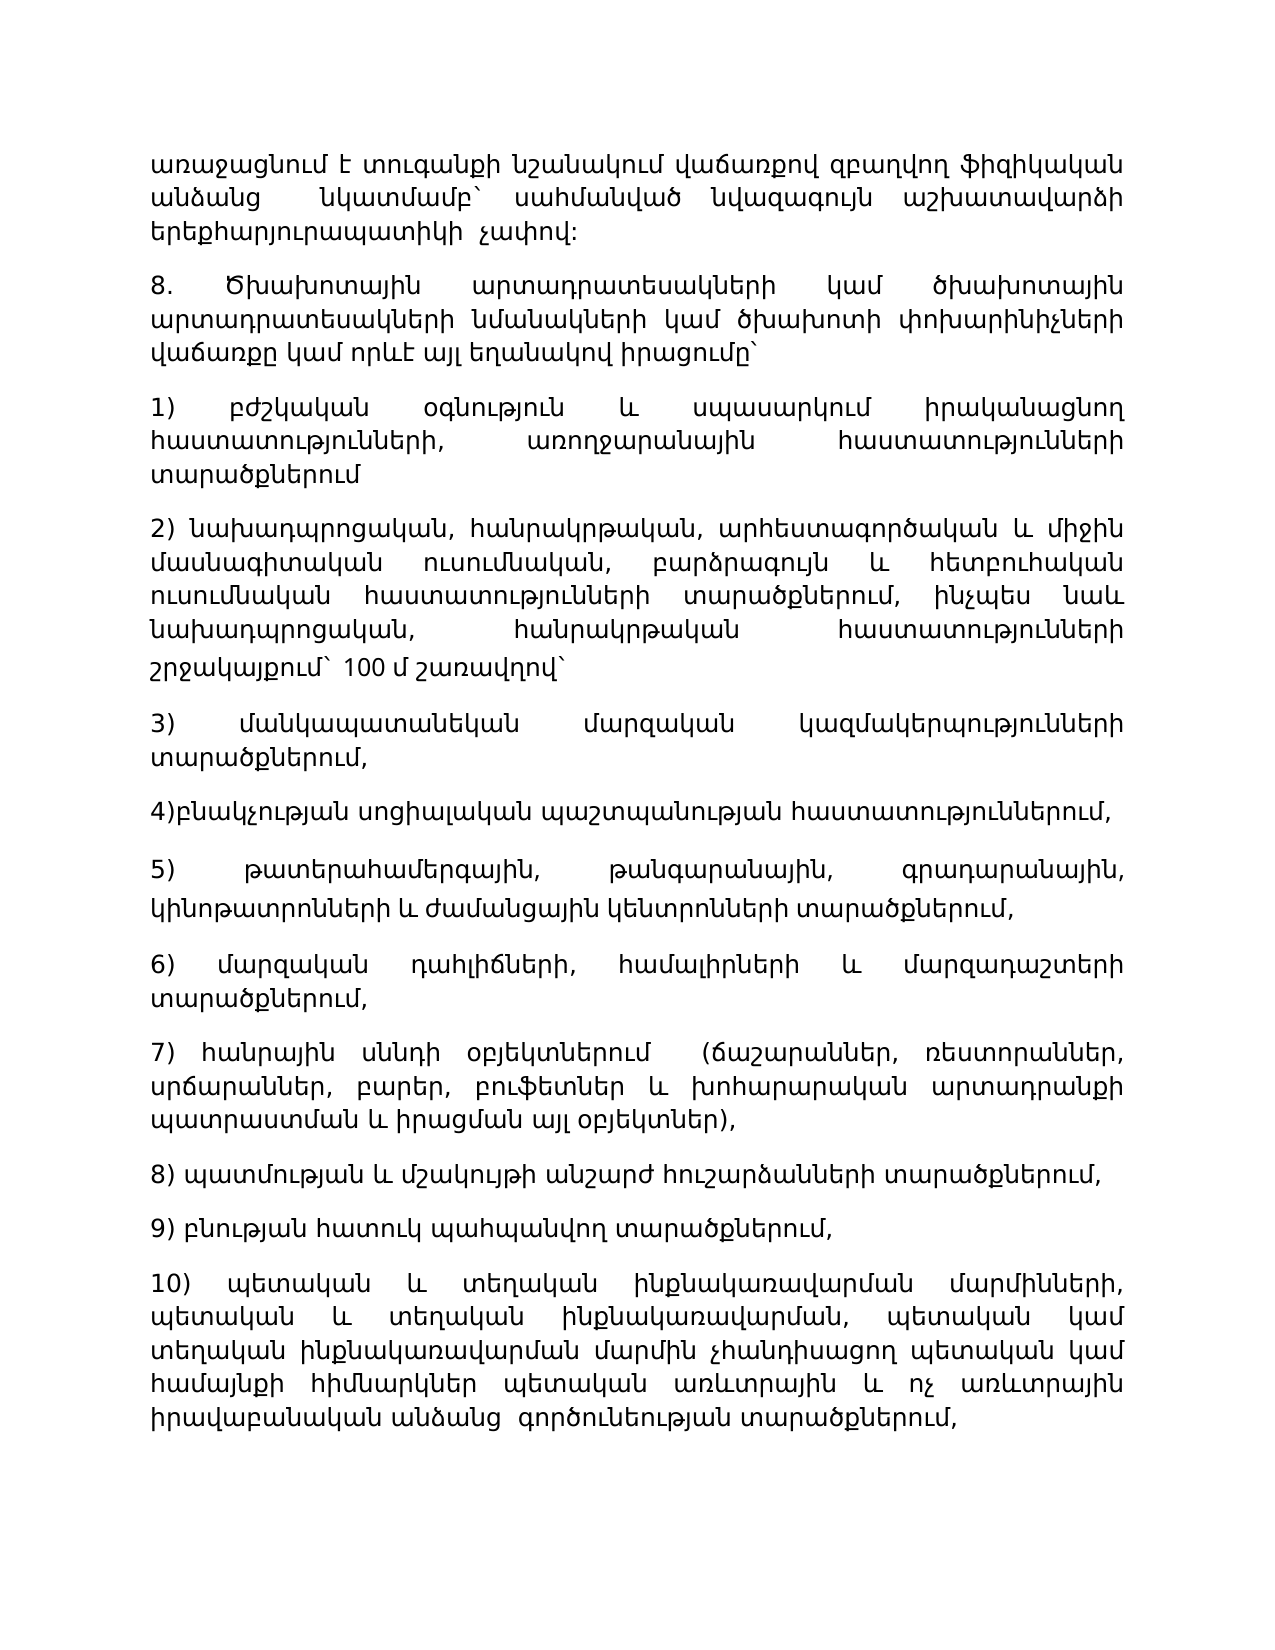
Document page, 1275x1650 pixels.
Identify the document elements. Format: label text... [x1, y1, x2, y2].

text 7) հանրային սննդի օբյեկտներում (ճաշարաններ, ռեստորաններ, սրճարաններ, բարեր, բուֆետներ և խոհարարական արտադրանքի պատրաստման և իրացման այլ օբյեկտներ), [150, 1039, 1125, 1135]
text 2) նախադպրոցական, հանրակրթական, արհեստագործական և միջին մասնագիտական ուսումնական, բարձրագույն և հետբուհական ուսումնական հաստատությունների տարածքներում, ինչպես նաև նախադպրոցական, հանրակրթական հաստատությունների շրջակայքում` 100 մ շառավղով` [150, 514, 1125, 683]
text 9) բնության հատուկ պահպանվող տարածքներում, [150, 1214, 1125, 1244]
text 8) պատմության և մշակույթի անշարժ հուշարձանների տարածքներում, [150, 1160, 1125, 1189]
text 3) մանկապատանեկան մարզական կազմակերպությունների տարածքներում, [150, 709, 1125, 772]
text 8. Ծխախոտային արտադրատեսակների կամ ծխախոտային արտադրատեսակների նմանակների կամ ծխախոտի փոխարինիչների վաճառքը կամ որևէ այլ եղանակով իրացումը՝ [150, 271, 1125, 368]
text 5) թատերահամերգային, թանգարանային, գրադարանային, կինոթատրոնների և ժամանցային կենտրոնների տարածքներում, [150, 852, 1125, 925]
text 10) պետական և տեղական ինքնակառավարման մարմինների, պետական և տեղական ինքնակառավարման, պետական կամ տեղական ինքնակառավարման մարմին չհանդիսացող պետական կամ համայնքի հիմնարկներ պետական առևտրային և ոչ առևտրային իրավաբանական անձանց գործունեության տարածքներում, [150, 1269, 1125, 1432]
text 1) բժշկական օգնություն և սպասարկում իրականացնող հաստատությունների, առողջարանային հաստատությունների տարածքներում [150, 393, 1125, 489]
text առաջացնում է տուգանքի նշանակում վաճառքով զբաղվող ֆիզիկական անձանց նկատմամբ` սահմանված նվազագույն աշխատավարձի երեքհարյուրապատիկի չափով: [150, 150, 1125, 246]
text 6) մարզական դահլիճների, համալիրների և մարզադաշտերի տարածքներում, [150, 951, 1125, 1013]
text 4)բնակչության սոցիալական պաշտպանության հաստատություններում, [150, 797, 1125, 826]
